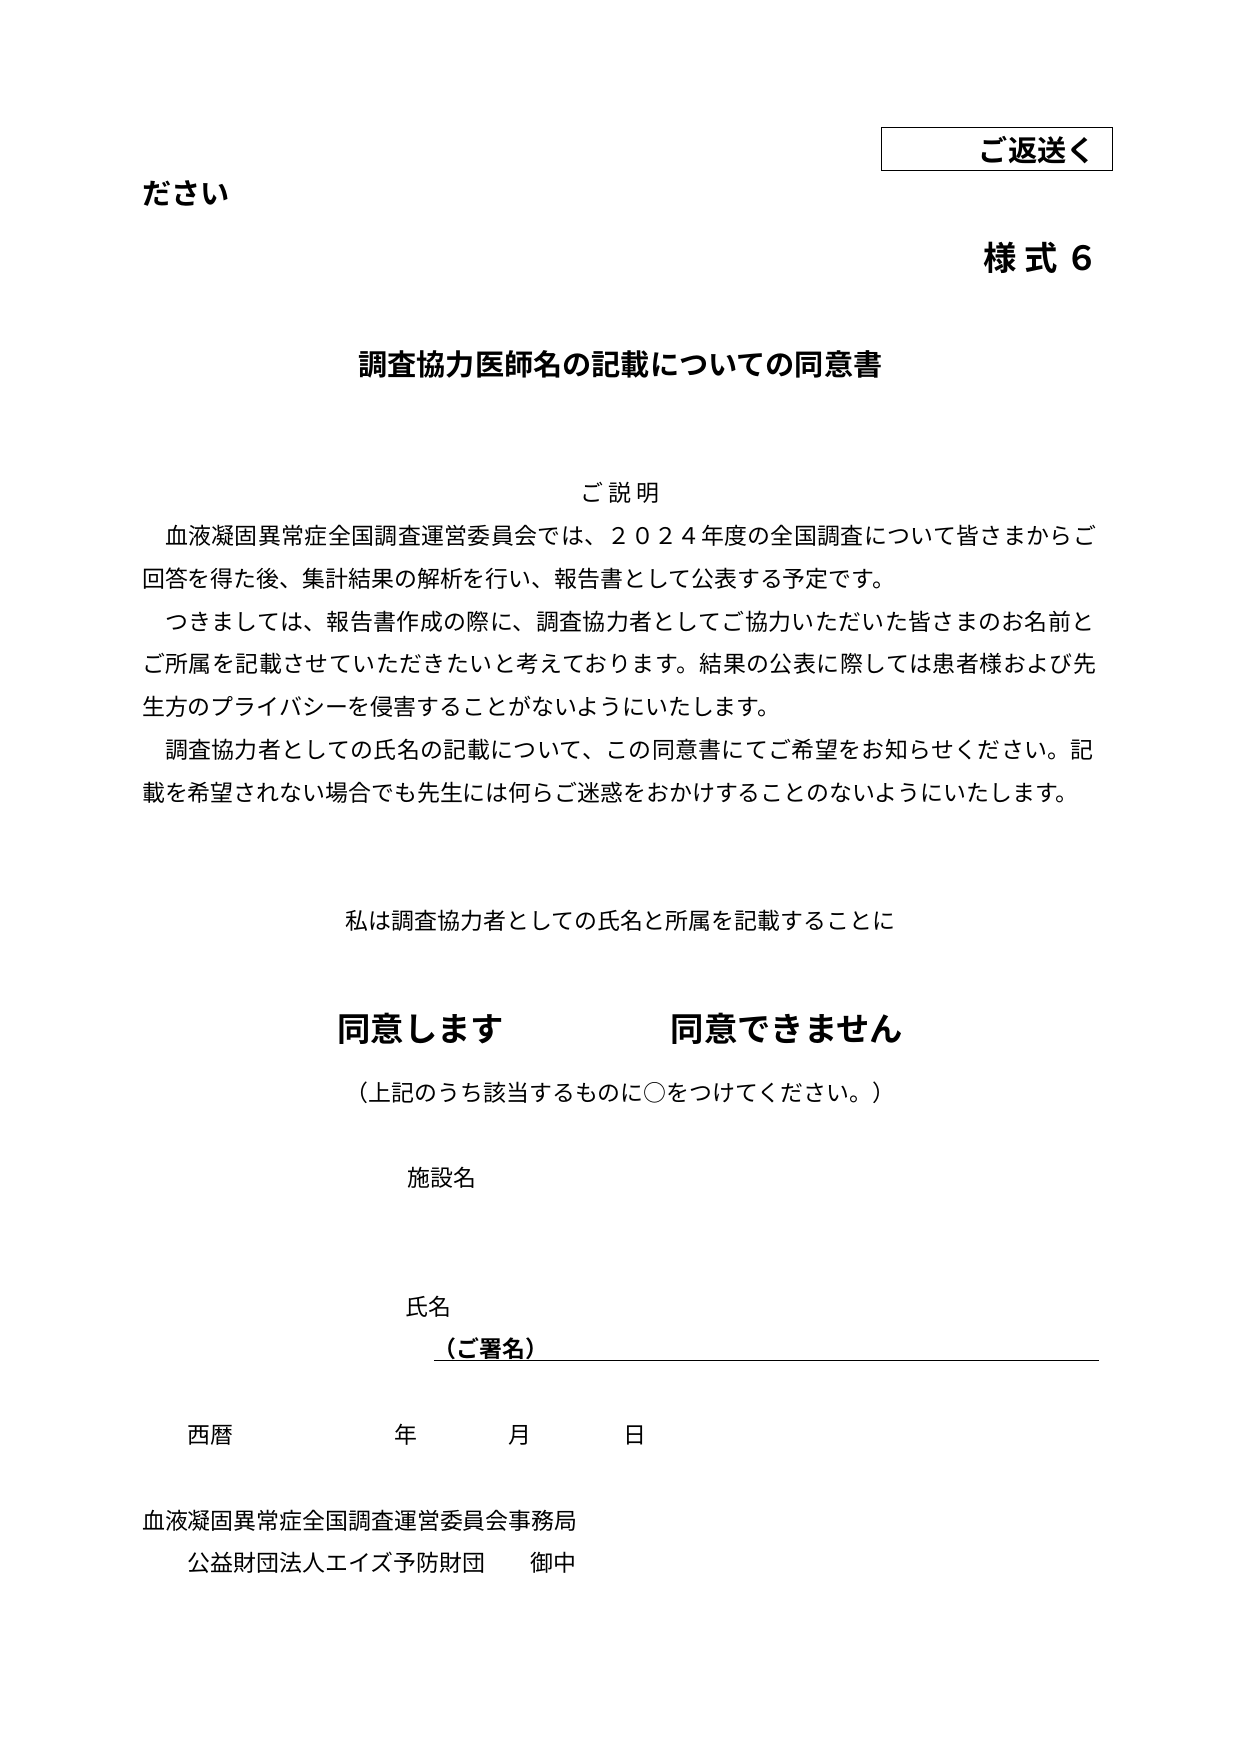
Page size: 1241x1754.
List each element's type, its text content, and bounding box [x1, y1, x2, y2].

text 血液凝固異常症全国調査運営委員会では、２０２４年度の全国調査について皆さまからご回答を得た後、集計結果の解析を行い、報告書として公表する予定です。 [142, 513, 1098, 599]
text 公益財団法人エイズ予防財団 御中 [142, 1541, 1098, 1583]
text 同意します 同意できません [142, 984, 1098, 1069]
text ご 説 明 [142, 470, 1098, 513]
text 施設名 [319, 1155, 1098, 1198]
text 血液凝固異常症全国調査運営委員会事務局 [142, 1498, 1098, 1541]
text つきましては、報告書作成の際に、調査協力者としてご協力いただいた皆さまのお名前とご所属を記載させていただきたいと考えております。結果の公表に際しては患者様および先生方のプライバシーを侵害することがないようにいたします。 [142, 599, 1098, 727]
text 様 式 ６ [142, 213, 1098, 299]
text （ご署名） [142, 1326, 1098, 1369]
text （上記のうち該当するものに○をつけてください。） [142, 1069, 1098, 1112]
text 私は調査協力者としての氏名と所属を記載することに [142, 898, 1098, 941]
text 西暦 年 月 日 [142, 1412, 1098, 1455]
text 氏名 [142, 1284, 1098, 1326]
text ご返送ください [142, 128, 1098, 213]
text 調査協力医師名の記載についての同意書 [142, 342, 1098, 384]
text 調査協力者としての氏名の記載について、この同意書にてご希望をお知らせください。記載を希望されない場合でも先生には何らご迷惑をおかけすることのないようにいたします。 [142, 727, 1098, 813]
